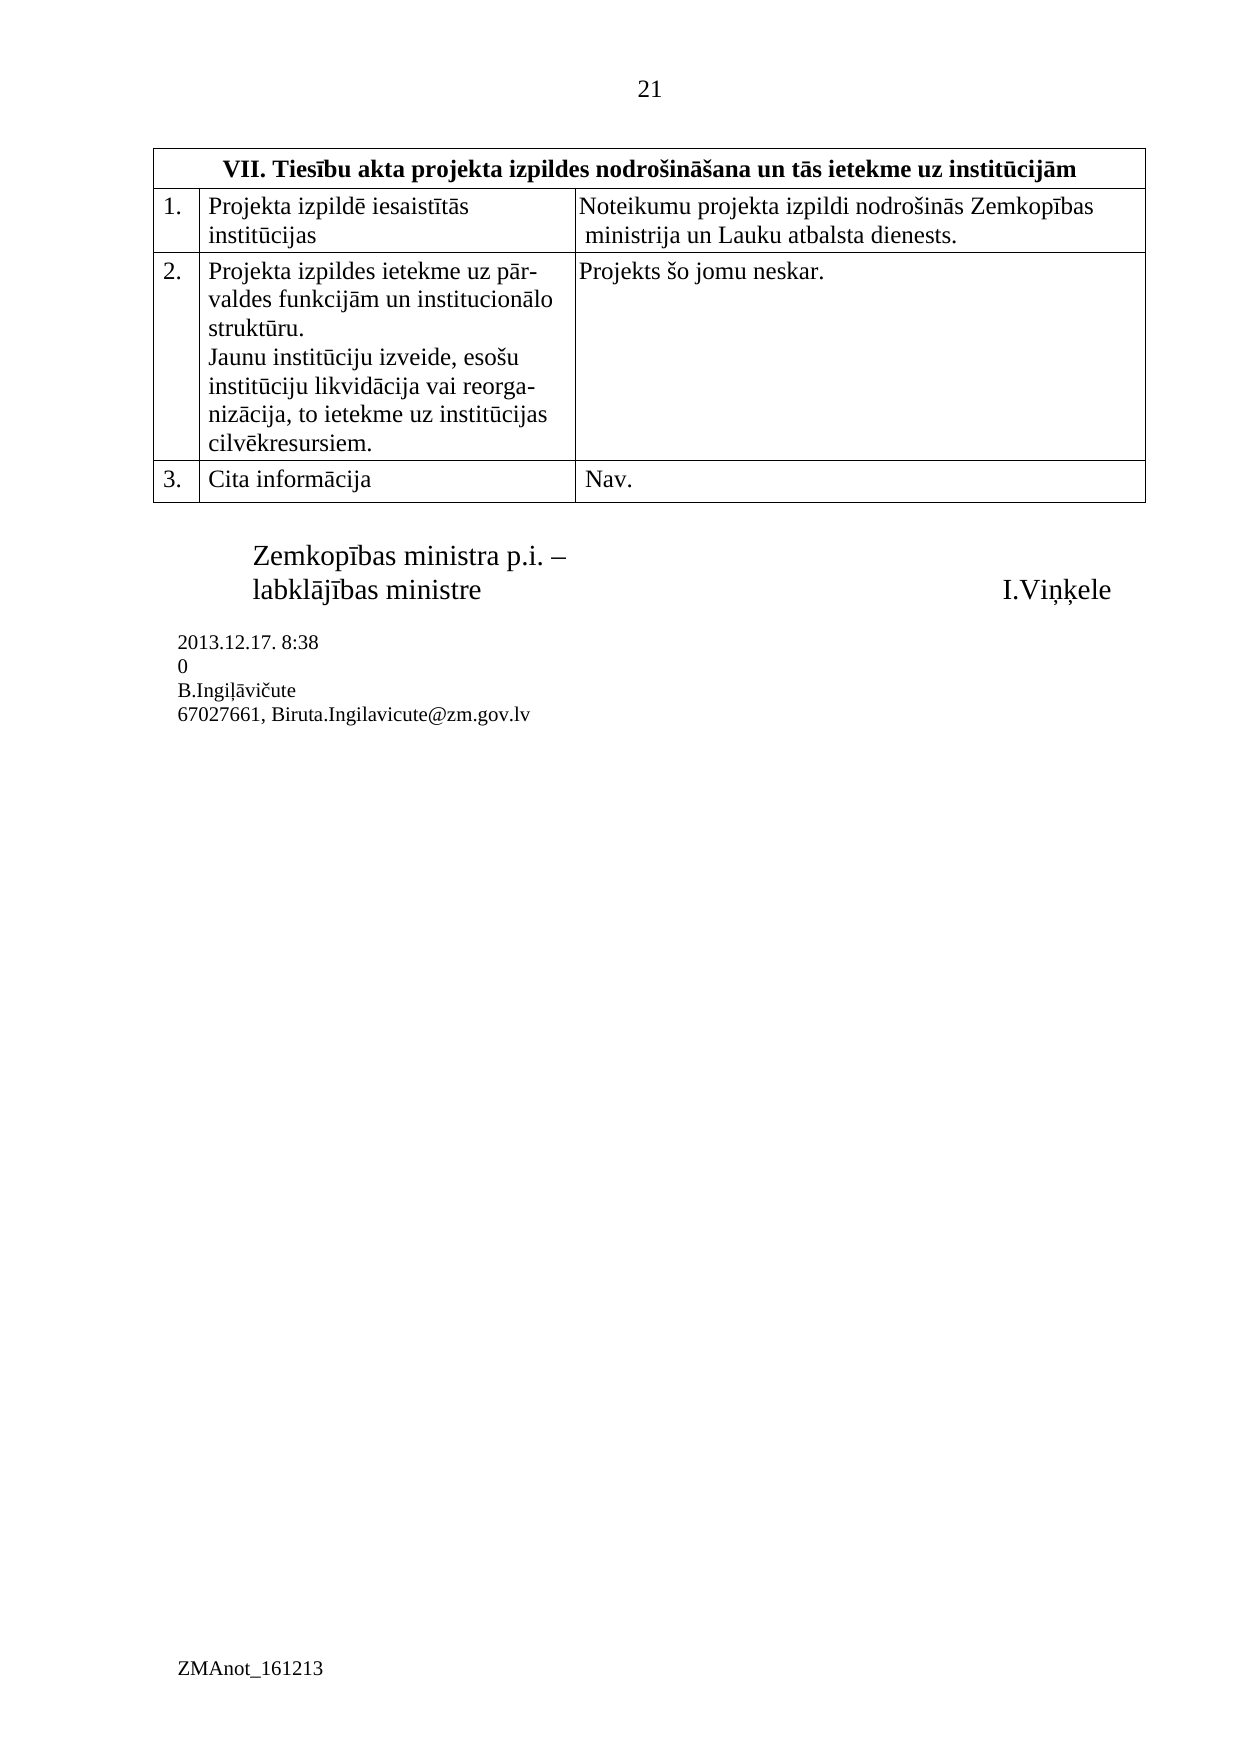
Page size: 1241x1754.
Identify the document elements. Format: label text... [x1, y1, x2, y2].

table_header VII. Tiesību akta projekta izpildes nodrošināšana un tās ietekme uz institūcijām [154, 149, 1145, 187]
table_cell Projekts šo jomu neskar. [576, 253, 1145, 460]
table_cell Cita informācija [200, 461, 575, 502]
table_cell Projekta izpildes ietekme uz pārvaldes funkcijām un institucionālo struktūru. Jaunu institūciju izveide, esošu institūciju likvidācija vai reorganizācija, to ietekme uz institūcijas cilvēkresursiem. [200, 253, 575, 460]
table_cell Nav. [576, 461, 1145, 502]
table_cell 1. [154, 189, 199, 252]
text 2013.12.17. 8:38 [177, 629, 1122, 654]
text Zemkopības ministra p.i. – [177, 538, 1122, 572]
text labklājības ministre I.Viņķele [177, 572, 1122, 606]
table_cell Noteikumu projekta izpildi nodrošinās Zemkopības ministrija un Lauku atbalsta dienests. [576, 189, 1145, 252]
table_cell 2. [154, 253, 199, 460]
table_cell 3. [154, 461, 199, 502]
table_cell Projekta izpildē iesaistītās institūcijas [200, 189, 575, 252]
text 67027661, Biruta.Ingilavicute@zm.gov.lv [177, 702, 1122, 726]
text B.Ingiļāvičute [177, 678, 1122, 702]
